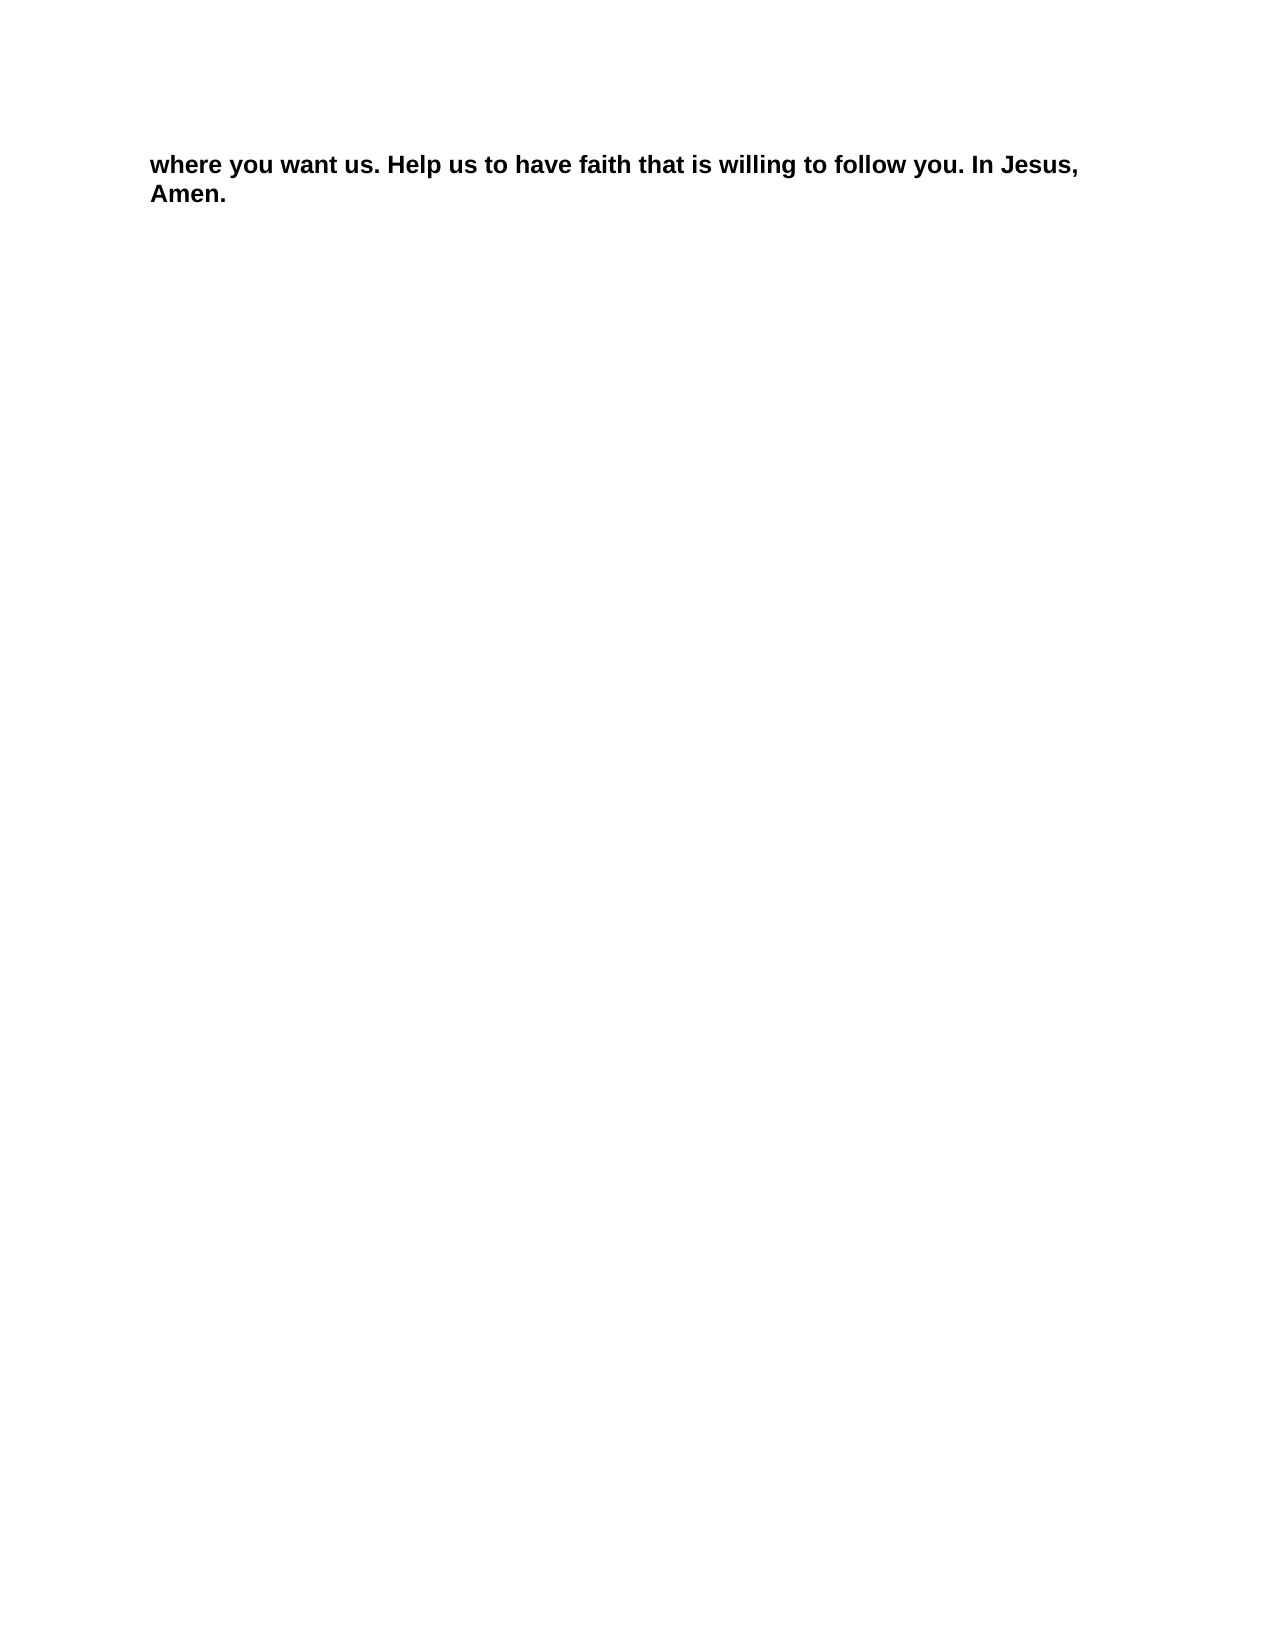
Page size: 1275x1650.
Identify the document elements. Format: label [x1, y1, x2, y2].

text [150, 150, 1125, 207]
